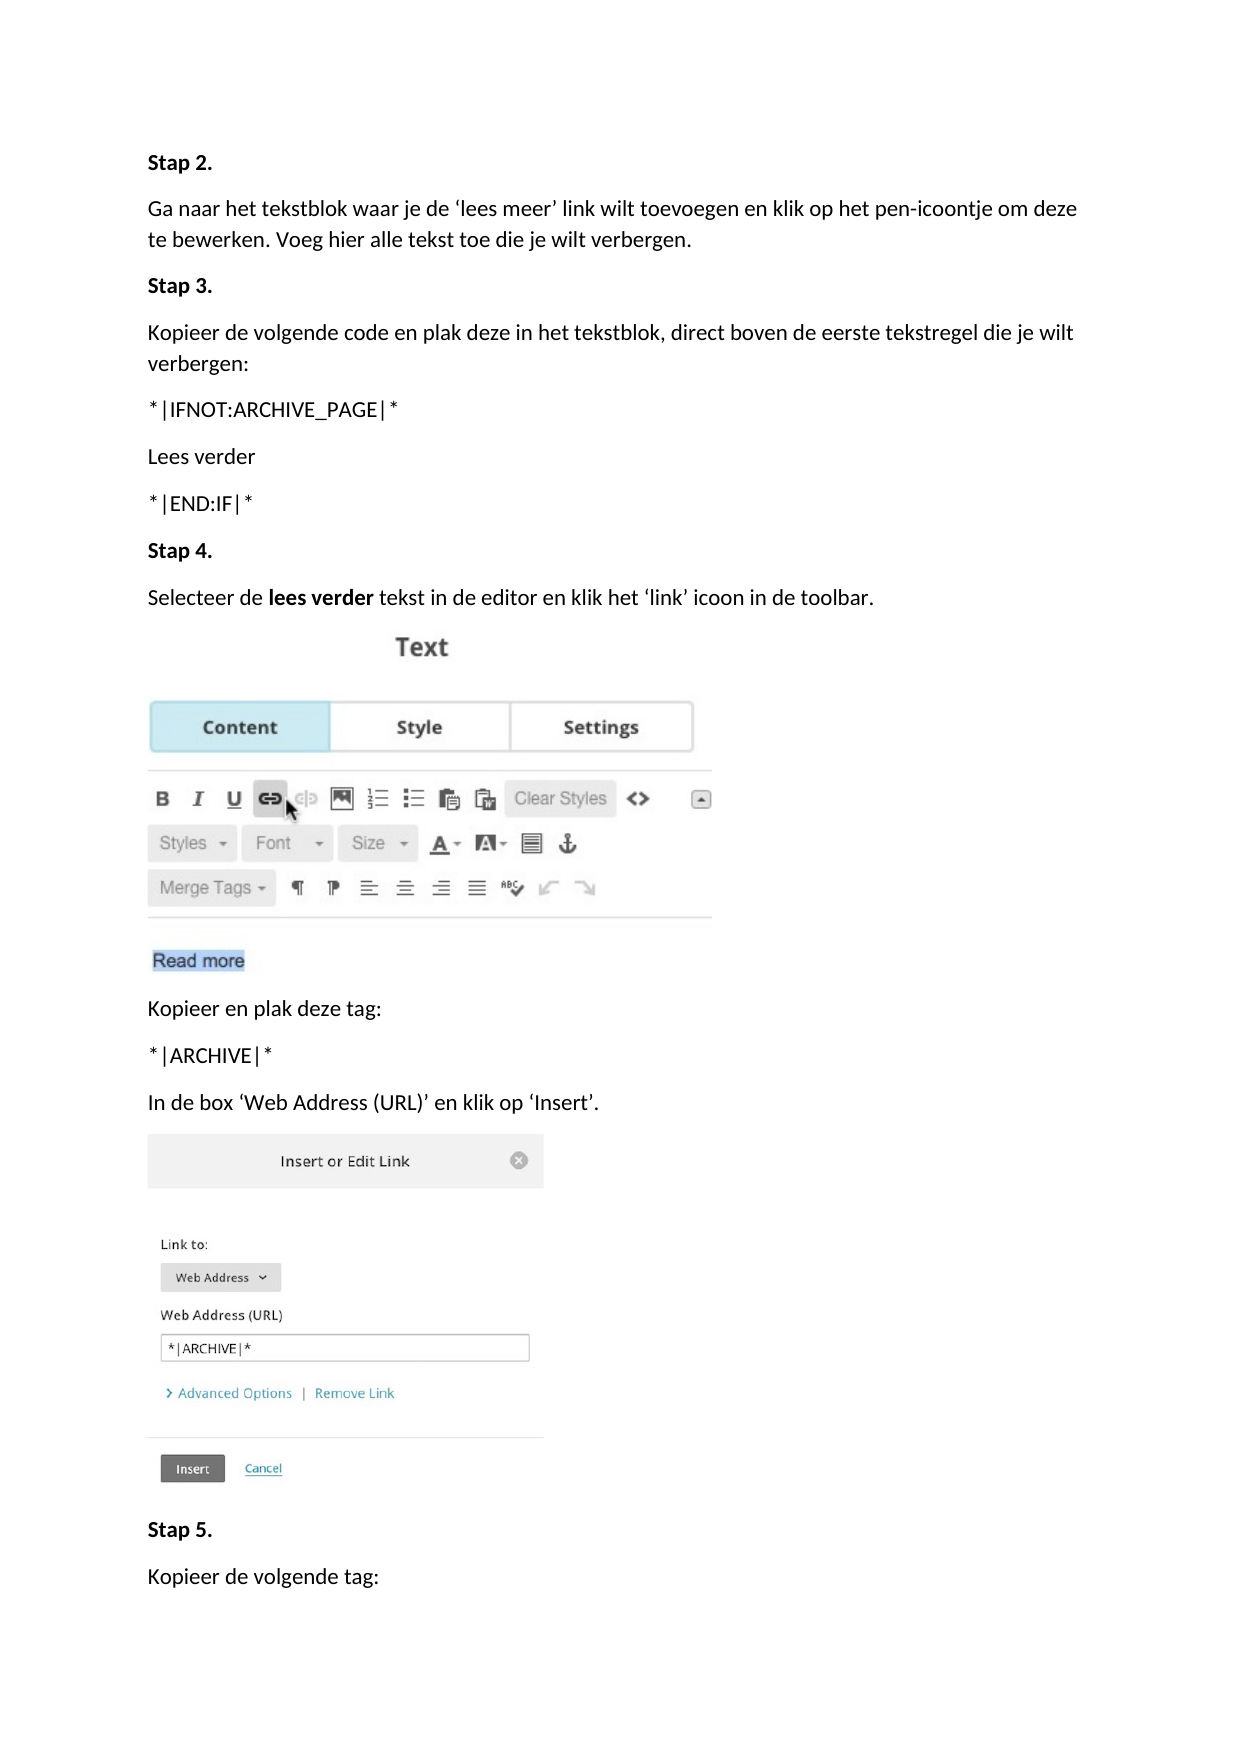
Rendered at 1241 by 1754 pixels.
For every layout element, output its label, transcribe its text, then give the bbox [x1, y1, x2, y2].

text Lees verder [148, 442, 1093, 470]
text Kopieer en plak deze tag: [148, 994, 1093, 1022]
text Stap 4. [148, 536, 1093, 564]
text Stap 3. [148, 272, 1093, 299]
text *|IFNOT:ARCHIVE_PAGE|* [148, 396, 1093, 423]
text In de box ‘Web Address (URL)’ en klik op ‘Insert’. [148, 1088, 1093, 1116]
text Selecteer de lees verder tekst in de editor en klik het ‘link’ icoon in de toolbar. [148, 583, 1093, 611]
text *|ARCHIVE|* [148, 1041, 1093, 1069]
text Kopieer de volgende code en plak deze in het tekstblok, direct boven de eerste tekstregel die je wilt verbergen: [148, 318, 1093, 377]
picture [147, 630, 713, 976]
text Ga naar het tekstblok waar je de ‘lees meer’ link wilt toevoegen en klik op het pen-icoontje om deze te bewerken. Voeg hier alle tekst toe die je wilt verbergen. [148, 194, 1093, 253]
picture [147, 1134, 544, 1497]
text Stap 5. [148, 1515, 1093, 1543]
text Stap 2. [148, 148, 1093, 176]
text Kopieer de volgende tag: [148, 1562, 1093, 1590]
text *|END:IF|* [148, 489, 1093, 517]
